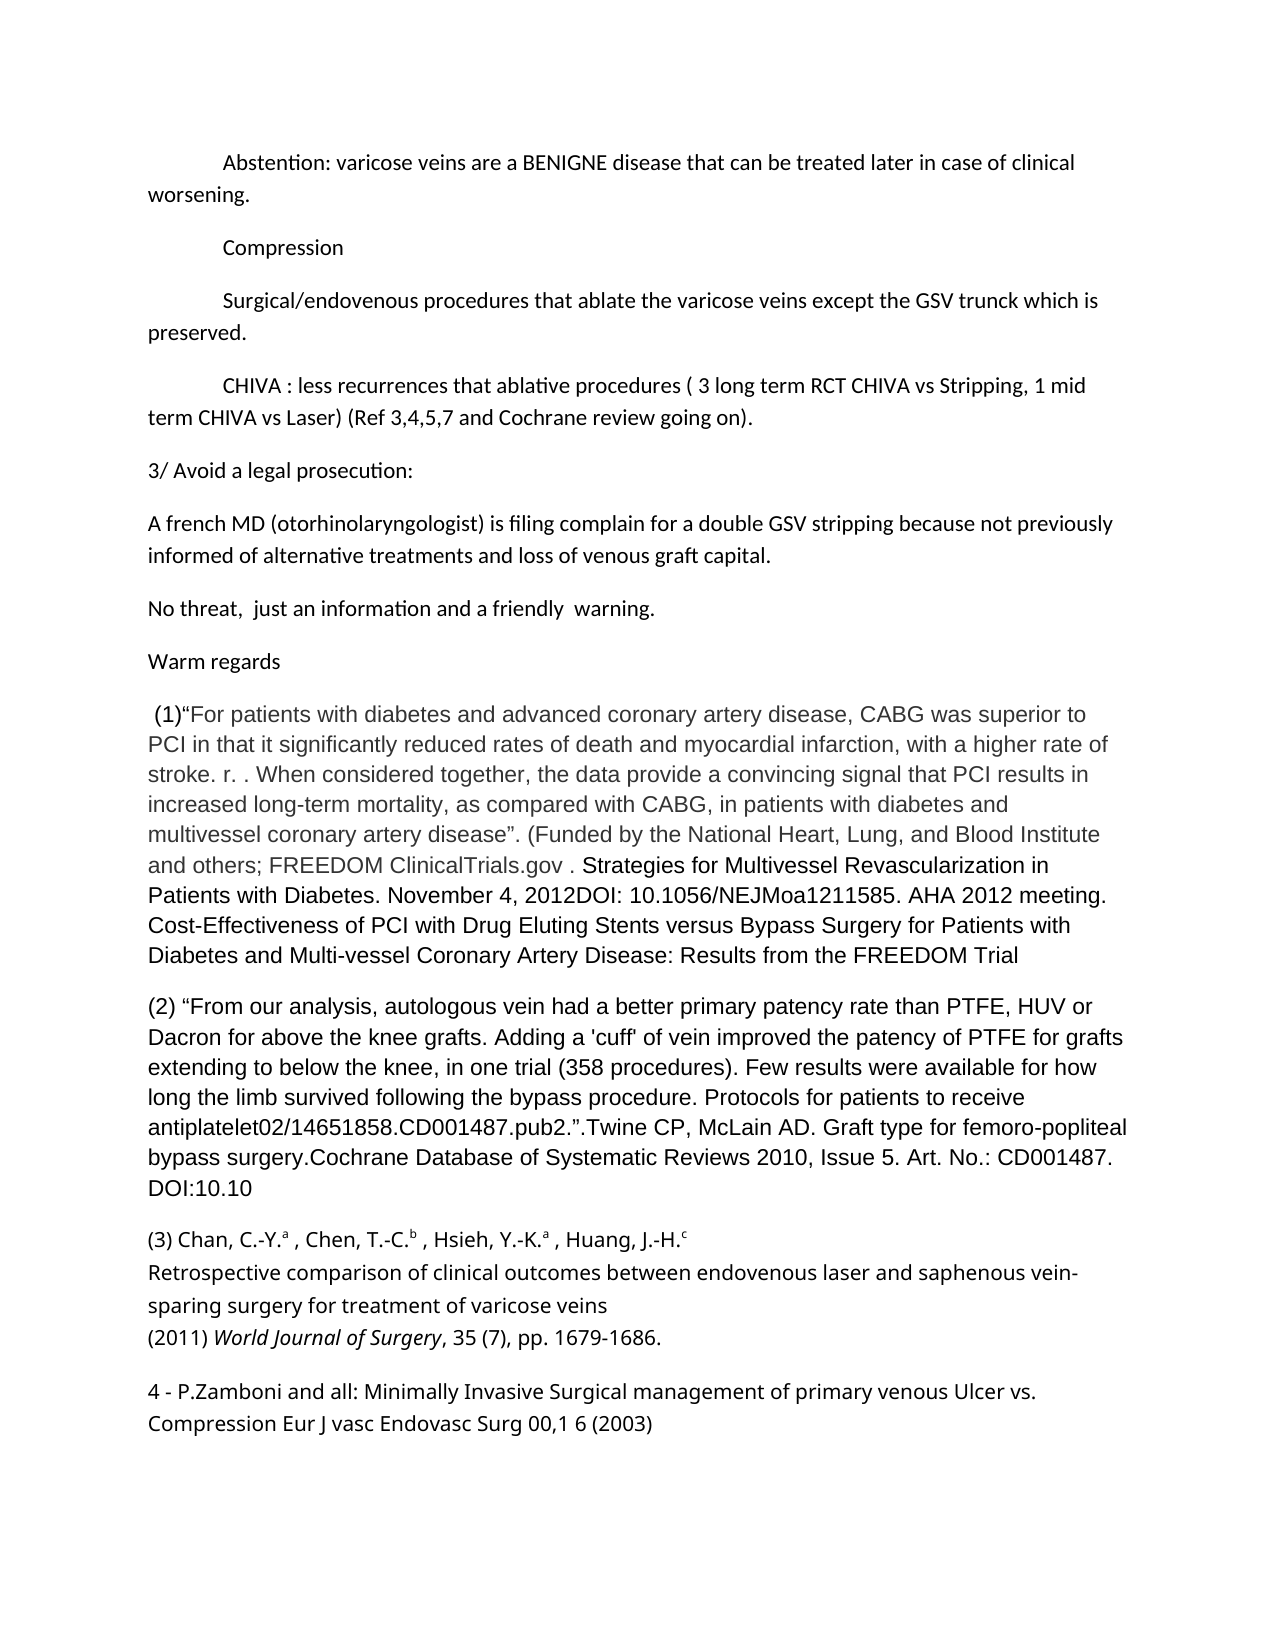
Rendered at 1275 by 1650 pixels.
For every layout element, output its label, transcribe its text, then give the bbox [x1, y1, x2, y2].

text 4 - P.Zamboni and all: Minimally Invasive Surgical management of primary venous Ulcer vs. Compression Eur J vasc Endovasc Surg 00,1 6 (2003) [148, 1377, 1127, 1438]
text (1)“For patients with diabetes and advanced coronary artery disease, CABG was superior to PCI in that it significantly reduced rates of death and myocardial infarction, with a higher rate of stroke. r. . When considered together, the data provide a convincing signal that PCI results in increased long-term mortality, as compared with CABG, in patients with diabetes and multivessel coronary artery disease”. (Funded by the National Heart, Lung, and Blood Institute and others; FREEDOM ClinicalTrials.gov . Strategies for Multivessel Revascularization in Patients with Diabetes. November 4, 2012DOI: 10.1056/NEJMoa1211585. AHA 2012 meeting. Cost-Effectiveness of PCI with Drug Eluting Stents versus Bypass Surgery for Patients with Diabetes and Multi-vessel Coronary Artery Disease: Results from the FREEDOM Trial [148, 701, 1127, 968]
text Compression [148, 233, 1127, 261]
text Abstention: varicose veins are a BENIGNE disease that can be treated later in case of clinical worsening. [148, 148, 1127, 208]
text (3) Chan, C.-Y.a , Chen, T.-C.b , Hsieh, Y.-K.a , Huang, J.-H.c Retrospective comparison of clinical outcomes between endovenous laser and saphenous vein-sparing surgery for treatment of varicose veins (2011) World Journal of Surgery, 35 (7), pp. 1679-1686. [148, 1226, 1127, 1352]
text CHIVA : less recurrences that ablative procedures ( 3 long term RCT CHIVA vs Stripping, 1 mid term CHIVA vs Laser) (Ref 3,4,5,7 and Cochrane review going on). [148, 371, 1127, 431]
text Surgical/endovenous procedures that ablate the varicose veins except the GSV trunck which is preserved. [148, 286, 1127, 346]
text No threat, just an information and a friendly warning. [148, 594, 1127, 622]
text A french MD (otorhinolaryngologist) is filing complain for a double GSV stripping because not previously informed of alternative treatments and loss of venous graft capital. [148, 509, 1127, 569]
text 3/ Avoid a legal prosecution: [148, 456, 1127, 484]
text Warm regards [148, 647, 1127, 676]
text (2) “From our analysis, autologous vein had a better primary patency rate than PTFE, HUV or Dacron for above the knee grafts. Adding a 'cuff' of vein improved the patency of PTFE for grafts extending to below the knee, in one trial (358 procedures). Few results were available for how long the limb survived following the bypass procedure. Protocols for patients to receive antiplatelet02/14651858.CD001487.pub2.”.Twine CP, McLain AD. Graft type for femoro-popliteal bypass surgery.Cochrane Database of Systematic Reviews 2010, Issue 5. Art. No.: CD001487. DOI:10.10 [148, 993, 1127, 1201]
